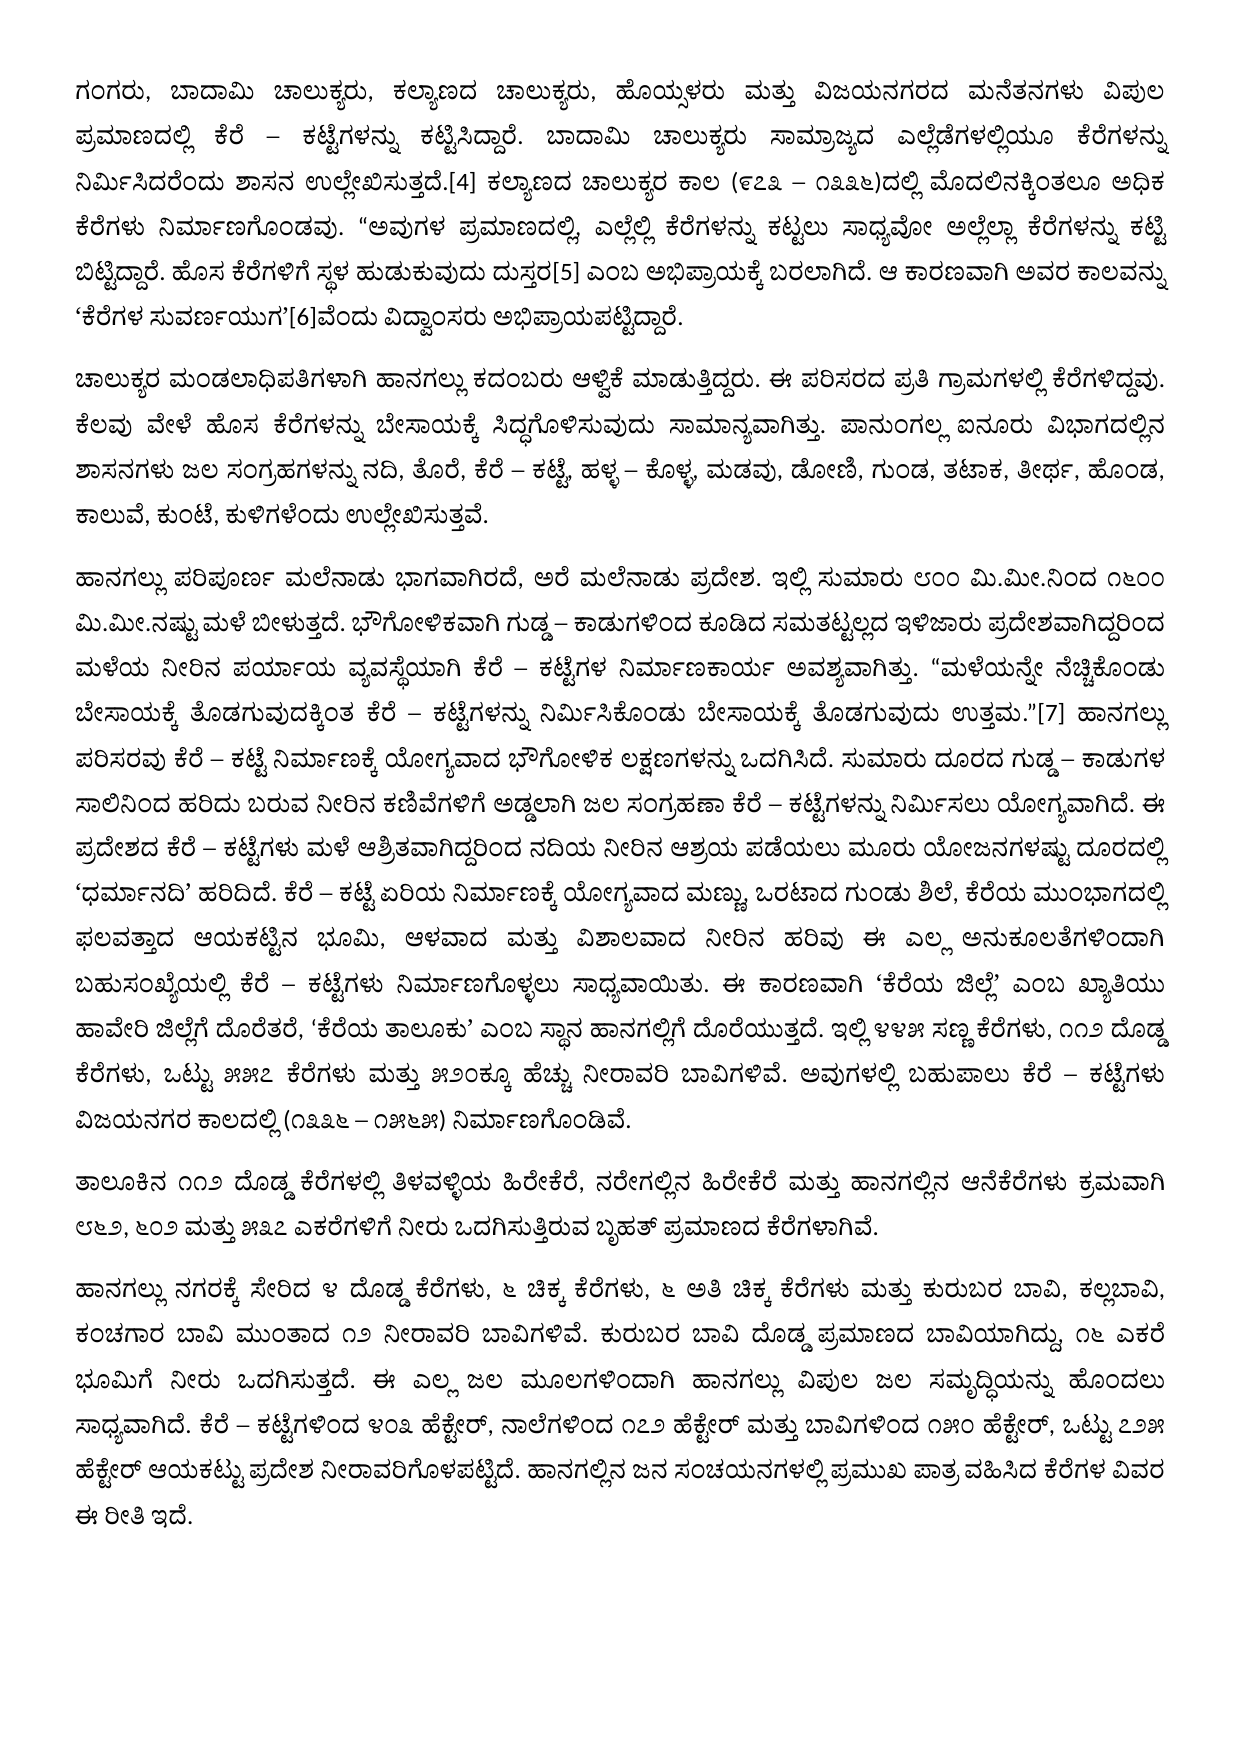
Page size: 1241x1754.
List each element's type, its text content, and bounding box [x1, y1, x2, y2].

text ತಾಲೂಕಿನ ೧೧೨ ದೊಡ್ಡ ಕೆರೆಗಳಲ್ಲಿ ತಿಳವಳ್ಳಿಯ ಹಿರೇಕೆರೆ, ನರೇಗಲ್ಲಿನ ಹಿರೇಕೆರೆ ಮತ್ತು ಹಾನಗಲ್ಲಿನ ಆನೆಕೆರೆಗಳು ಕ್ರಮವಾಗಿ ೮೬೨, ೬೦೨ ಮತ್ತು ೫೩೭ ಎಕರೆಗಳಿಗೆ ನೀರು ಒದಗಿಸುತ್ತಿರುವ ಬೃಹತ್ ಪ್ರಮಾಣದ ಕೆರೆಗಳಾಗಿವೆ. [75, 1166, 1165, 1253]
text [75, 75, 1165, 344]
text ಹಾನಗಲ್ಲು ನಗರಕ್ಕೆ ಸೇರಿದ ೪ ದೊಡ್ಡ ಕೆರೆಗಳು, ೬ ಚಿಕ್ಕ ಕೆರೆಗಳು, ೬ ಅತಿ ಚಿಕ್ಕ ಕೆರೆಗಳು ಮತ್ತು ಕುರುಬರ ಬಾವಿ, ಕಲ್ಲಬಾವಿ, ಕಂಚಗಾರ ಬಾವಿ ಮುಂತಾದ ೧೨ ನೀರಾವರಿ ಬಾವಿಗಳಿವೆ. ಕುರುಬರ ಬಾವಿ ದೊಡ್ಡ ಪ್ರಮಾಣದ ಬಾವಿಯಾಗಿದ್ದು, ೧೬ ಎಕರೆ ಭೂಮಿಗೆ ನೀರು ಒದಗಿಸುತ್ತದೆ. ಈ ಎಲ್ಲ ಜಲ ಮೂಲಗಳಿಂದಾಗಿ ಹಾನಗಲ್ಲು ವಿಪುಲ ಜಲ ಸಮೃದ್ಧಿಯನ್ನು ಹೊಂದಲು ಸಾಧ್ಯವಾಗಿದೆ. ಕೆರೆ – ಕಟ್ಟೆಗಳಿಂದ ೪೦೩ ಹೆಕ್ಟೇರ್, ನಾಲೆಗಳಿಂದ ೧೭೨ ಹೆಕ್ಟೇರ್ ಮತ್ತು ಬಾವಿಗಳಿಂದ ೧೫೦ ಹೆಕ್ಟೇರ್, ಒಟ್ಟು ೭೨೫ ಹೆಕ್ಟೇರ್ ಆಯಕಟ್ಟು ಪ್ರದೇಶ ನೀರಾವರಿಗೊಳಪಟ್ಟಿದೆ. ಹಾನಗಲ್ಲಿನ ಜನ ಸಂಚಯನಗಳಲ್ಲಿ ಪ್ರಮುಖ ಪಾತ್ರ ವಹಿಸಿದ ಕೆರೆಗಳ ವಿವರ ಈ ರೀತಿ ಇದೆ. [75, 1273, 1165, 1542]
text ಚಾಲುಕ್ಯರ ಮಂಡಲಾಧಿಪತಿಗಳಾಗಿ ಹಾನಗಲ್ಲು ಕದಂಬರು ಆಳ್ವಿಕೆ ಮಾಡುತ್ತಿದ್ದರು. ಈ ಪರಿಸರದ ಪ್ರತಿ ಗ್ರಾಮಗಳಲ್ಲಿ ಕೆರೆಗಳಿದ್ದವು. ಕೆಲವು ವೇಳೆ ಹೊಸ ಕೆರೆಗಳನ್ನು ಬೇಸಾಯಕ್ಕೆ ಸಿದ್ಧಗೊಳಿಸುವುದು ಸಾಮಾನ್ಯವಾಗಿತ್ತು. ಪಾನುಂಗಲ್ಲ ಐನೂರು ವಿಭಾಗದಲ್ಲಿನ ಶಾಸನಗಳು ಜಲ ಸಂಗ್ರಹಗಳನ್ನು ನದಿ, ತೊರೆ, ಕೆರೆ – ಕಟ್ಟೆ, ಹಳ್ಳ – ಕೊಳ್ಳ, ಮಡವು, ಡೋಣಿ, ಗುಂಡ, ತಟಾಕ, ತೀರ್ಥ, ಹೊಂಡ, ಕಾಲುವೆ, ಕುಂಟೆ, ಕುಳಿಗಳೆಂದು ಉಲ್ಲೇಖಿಸುತ್ತವೆ. [75, 364, 1165, 542]
text ಹಾನಗಲ್ಲು ಪರಿಪೂರ್ಣ ಮಲೆನಾಡು ಭಾಗವಾಗಿರದೆ, ಅರೆ ಮಲೆನಾಡು ಪ್ರದೇಶ. ಇಲ್ಲಿ ಸುಮಾರು ೮೦೦ ಮಿ.ಮೀ.ನಿಂದ ೧೬೦೦ ಮಿ.ಮೀ.ನಷ್ಟು ಮಳೆ ಬೀಳುತ್ತದೆ. ಭೌಗೋಳಿಕವಾಗಿ ಗುಡ್ಡ – ಕಾಡುಗಳಿಂದ ಕೂಡಿದ ಸಮತಟ್ಟಲ್ಲದ ಇಳಿಜಾರು ಪ್ರದೇಶವಾಗಿದ್ದರಿಂದ ಮಳೆಯ ನೀರಿನ ಪರ್ಯಾಯ ವ್ಯವಸ್ಥೆಯಾಗಿ ಕೆರೆ – ಕಟ್ಟೆಗಳ ನಿರ್ಮಾಣಕಾರ್ಯ ಅವಶ್ಯವಾಗಿತ್ತು. “ಮಳೆಯನ್ನೇ ನೆಚ್ಚಿಕೊಂಡು ಬೇಸಾಯಕ್ಕೆ ತೊಡಗುವುದಕ್ಕಿಂತ ಕೆರೆ – ಕಟ್ಟೆಗಳನ್ನು ನಿರ್ಮಿಸಿಕೊಂಡು ಬೇಸಾಯಕ್ಕೆ ತೊಡಗುವುದು ಉತ್ತಮ.”[7] ಹಾನಗಲ್ಲು ಪರಿಸರವು ಕೆರೆ – ಕಟ್ಟೆ ನಿರ್ಮಾಣಕ್ಕೆ ಯೋಗ್ಯವಾದ ಭೌಗೋಳಿಕ ಲಕ್ಷಣಗಳನ್ನು ಒದಗಿಸಿದೆ. ಸುಮಾರು ದೂರದ ಗುಡ್ಡ – ಕಾಡುಗಳ ಸಾಲಿನಿಂದ ಹರಿದು ಬರುವ ನೀರಿನ ಕಣಿವೆಗಳಿಗೆ ಅಡ್ಡಲಾಗಿ ಜಲ ಸಂಗ್ರಹಣಾ ಕೆರೆ – ಕಟ್ಟೆಗಳನ್ನು ನಿರ್ಮಿಸಲು ಯೋಗ್ಯವಾಗಿದೆ. ಈ ಪ್ರದೇಶದ ಕೆರೆ – ಕಟ್ಟೆಗಳು ಮಳೆ ಆಶ್ರಿತವಾಗಿದ್ದರಿಂದ ನದಿಯ ನೀರಿನ ಆಶ್ರಯ ಪಡೆಯಲು ಮೂರು ಯೋಜನಗಳಷ್ಟು ದೂರದಲ್ಲಿ ‘ಧರ್ಮಾನದಿ’ ಹರಿದಿದೆ. ಕೆರೆ – ಕಟ್ಟೆ ಏರಿಯ ನಿರ್ಮಾಣಕ್ಕೆ ಯೋಗ್ಯವಾದ ಮಣ್ಣು, ಒರಟಾದ ಗುಂಡು ಶಿಲೆ, ಕೆರೆಯ ಮುಂಭಾಗದಲ್ಲಿ ಫಲವತ್ತಾದ ಆಯಕಟ್ಟಿನ ಭೂಮಿ, ಆಳವಾದ ಮತ್ತು ವಿಶಾಲವಾದ ನೀರಿನ ಹರಿವು ಈ ಎಲ್ಲ ಅನುಕೂಲತೆಗಳಿಂದಾಗಿ ಬಹುಸಂಖ್ಯೆಯಲ್ಲಿ ಕೆರೆ – ಕಟ್ಟೆಗಳು ನಿರ್ಮಾಣಗೊಳ್ಳಲು ಸಾಧ್ಯವಾಯಿತು. ಈ ಕಾರಣವಾಗಿ ‘ಕೆರೆಯ ಜಿಲ್ಲೆ’ ಎಂಬ ಖ್ಯಾತಿಯು ಹಾವೇರಿ ಜಿಲ್ಲೆಗೆ ದೊರೆತರೆ, ‘ಕೆರೆಯ ತಾಲೂಕು’ ಎಂಬ ಸ್ಥಾನ ಹಾನಗಲ್ಲಿಗೆ ದೊರೆಯುತ್ತದೆ. ಇಲ್ಲಿ ೪೪೫ ಸಣ್ಣ ಕೆರೆಗಳು, ೧೧೨ ದೊಡ್ಡ ಕೆರೆಗಳು, ಒಟ್ಟು ೫೫೭ ಕೆರೆಗಳು ಮತ್ತು ೫೨೦ಕ್ಕೂ ಹೆಚ್ಚು ನೀರಾವರಿ ಬಾವಿಗಳಿವೆ. ಅವುಗಳಲ್ಲಿ ಬಹುಪಾಲು ಕೆರೆ – ಕಟ್ಟೆಗಳು ವಿಜಯನಗರ ಕಾಲದಲ್ಲಿ (೧೩೩೬ – ೧೫೬೫) ನಿರ್ಮಾಣಗೊಂಡಿವೆ. [75, 562, 1165, 1146]
